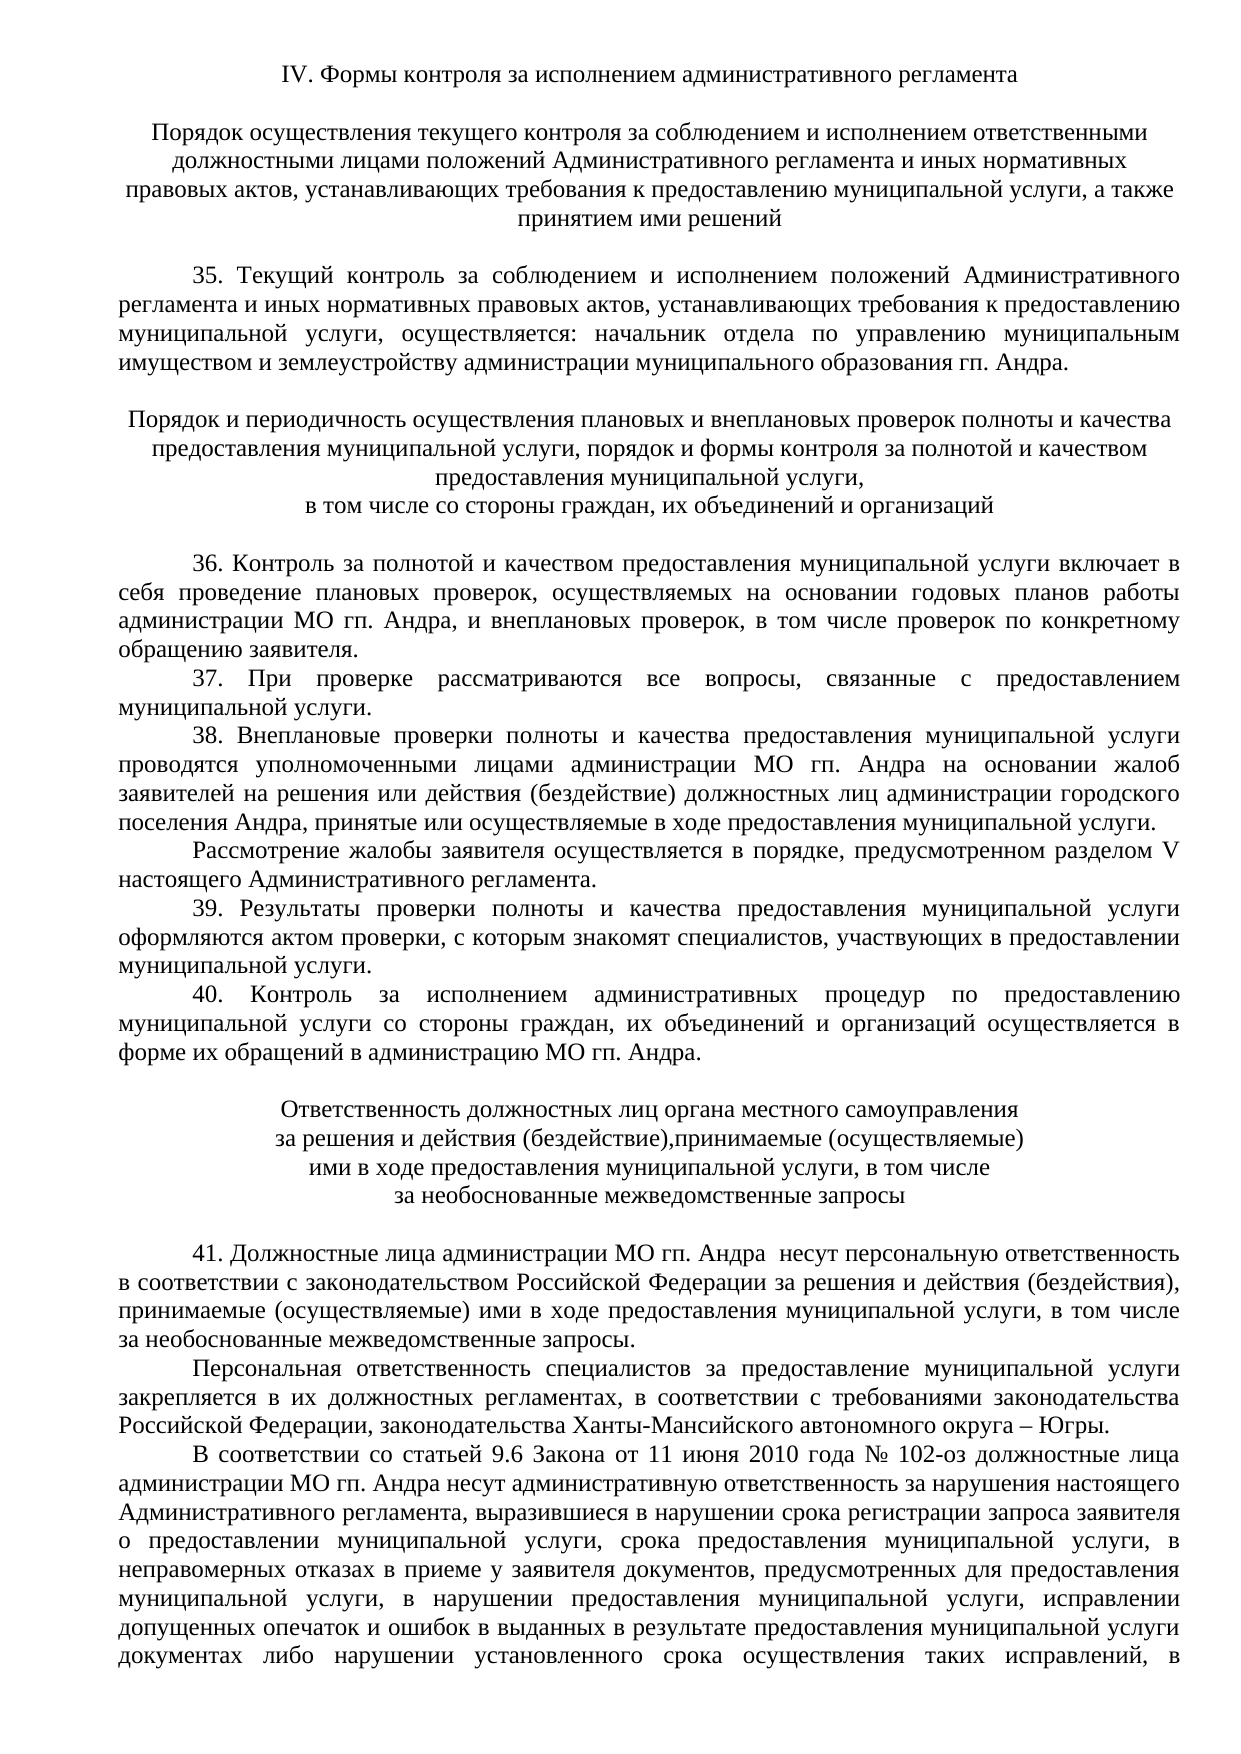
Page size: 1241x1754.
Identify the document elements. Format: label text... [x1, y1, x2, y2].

text 37. При проверке рассматриваются все вопросы, связанные с предоставлением муниципальной услуги. [118, 663, 1181, 720]
text 39. Результаты проверки полноты и качества предоставления муниципальной услуги оформляются актом проверки, с которым знакомят специалистов, участвующих в предоставлении муниципальной услуги. [118, 893, 1181, 979]
text Ответственность должностных лиц органа местного самоуправления [118, 1094, 1181, 1123]
text 41. Должностные лица администрации МО гп. Андра несут персональную ответственность в соответствии с законодательством Российской Федерации за решения и действия (бездействия), принимаемые (осуществляемые) ими в ходе предоставления муниципальной услуги, в том числе за необоснованные межведомственные запросы. [118, 1238, 1181, 1353]
text за решения и действия (бездействие),принимаемые (осуществляемые) [118, 1123, 1181, 1152]
text в том числе со стороны граждан, их объединений и организаций [118, 490, 1181, 519]
text 40. Контроль за исполнением административных процедур по предоставлению муниципальной услуги со стороны граждан, их объединений и организаций осуществляется в форме их обращений в администрацию МО гп. Андра. [118, 979, 1181, 1065]
text 36. Контроль за полнотой и качеством предоставления муниципальной услуги включает в себя проведение плановых проверок, осуществляемых на основании годовых планов работы администрации МО гп. Андра, и внеплановых проверок, в том числе проверок по конкретному обращению заявителя. [118, 548, 1181, 663]
text IV. Формы контроля за исполнением административного регламента [118, 59, 1181, 88]
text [118, 1439, 1181, 1669]
text Порядок осуществления текущего контроля за соблюдением и исполнением ответственными должностными лицами положений Административного регламента и иных нормативных правовых актов, устанавливающих требования к предоставлению муниципальной услуги, а также принятием ими решений [118, 117, 1181, 232]
text Персональная ответственность специалистов за предоставление муниципальной услуги закрепляется в их должностных регламентах, в соответствии с требованиями законодательства Российской Федерации, законодательства Ханты-Мансийского автономного округа – Югры. [118, 1353, 1181, 1439]
text Рассмотрение жалобы заявителя осуществляется в порядке, предусмотренном разделом V настоящего Административного регламента. [118, 835, 1181, 893]
text 38. Внеплановые проверки полноты и качества предоставления муниципальной услуги проводятся уполномоченными лицами администрации МО гп. Андра на основании жалоб заявителей на решения или действия (бездействие) должностных лиц администрации городского поселения Андра, принятые или осуществляемые в ходе предоставления муниципальной услуги. [118, 720, 1181, 835]
text 35. Текущий контроль за соблюдением и исполнением положений Административного регламента и иных нормативных правовых актов, устанавливающих требования к предоставлению муниципальной услуги, осуществляется: начальник отдела по управлению муниципальным имуществом и землеустройству администрации муниципального образования гп. Андра. [118, 260, 1181, 375]
text Порядок и периодичность осуществления плановых и внеплановых проверок полноты и качества предоставления муниципальной услуги, порядок и формы контроля за полнотой и качеством предоставления муниципальной услуги, [118, 404, 1181, 490]
text ими в ходе предоставления муниципальной услуги, в том числе [118, 1152, 1181, 1180]
text за необоснованные межведомственные запросы [118, 1180, 1181, 1209]
